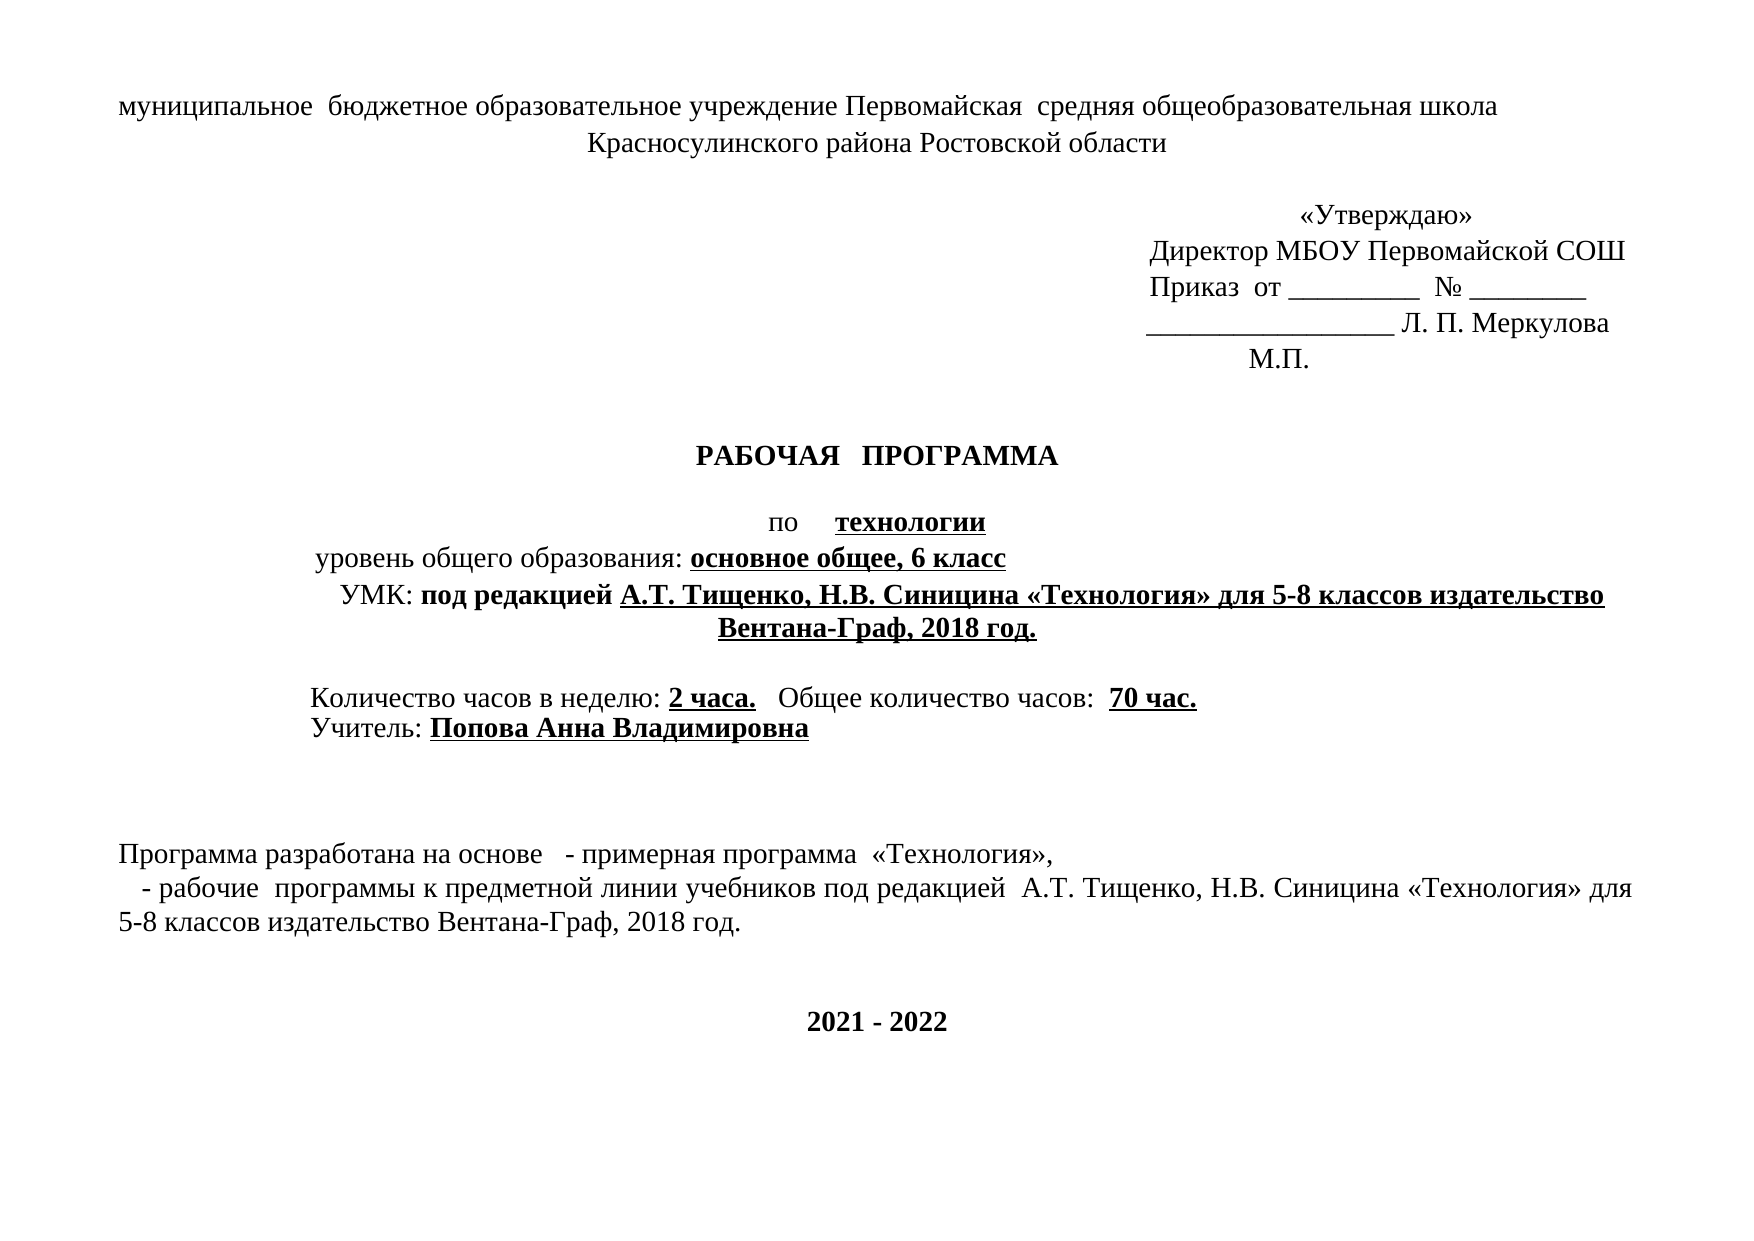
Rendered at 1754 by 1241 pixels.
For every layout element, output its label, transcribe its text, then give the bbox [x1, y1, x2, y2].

text УМК: под редакцией А.Т. Тищенко, Н.В. Синицина «Технология» для 5-8 классов издательство [118, 577, 1636, 610]
text по технологии [118, 504, 1636, 538]
text «Утверждаю» Директор МБОУ Первомайской СОШ Приказ от _________ № ________ [118, 197, 1636, 303]
text _________________ Л. П. Меркулова [118, 305, 1636, 339]
text уровень общего образования: основное общее, 6 класс [118, 541, 1636, 574]
text Программа разработана на основе - примерная программа «Технология», [118, 837, 1636, 870]
text 2021 - 2022 [118, 1004, 1636, 1037]
text Учитель: Попова Анна Владимировна [120, 716, 1636, 743]
text - рабочие программы к предметной линии учебников под редакцией А.Т. Тищенко, Н.В. Синицина «Технология» для 5-8 классов издательство Вентана-Граф, 2018 год. [118, 870, 1636, 937]
text Красносулинского района Ростовской области [118, 125, 1636, 158]
text М.П. [118, 342, 1636, 375]
text муниципальное бюджетное образовательное учреждение Первомайская средняя общеобразовательная школа [118, 88, 1636, 122]
text Вентана-Граф, 2018 год. [118, 610, 1636, 644]
text РАБОЧАЯ ПРОГРАММА [118, 438, 1636, 472]
text Количество часов в неделю: 2 часа. Общее количество часов: 70 час. [120, 680, 1636, 713]
